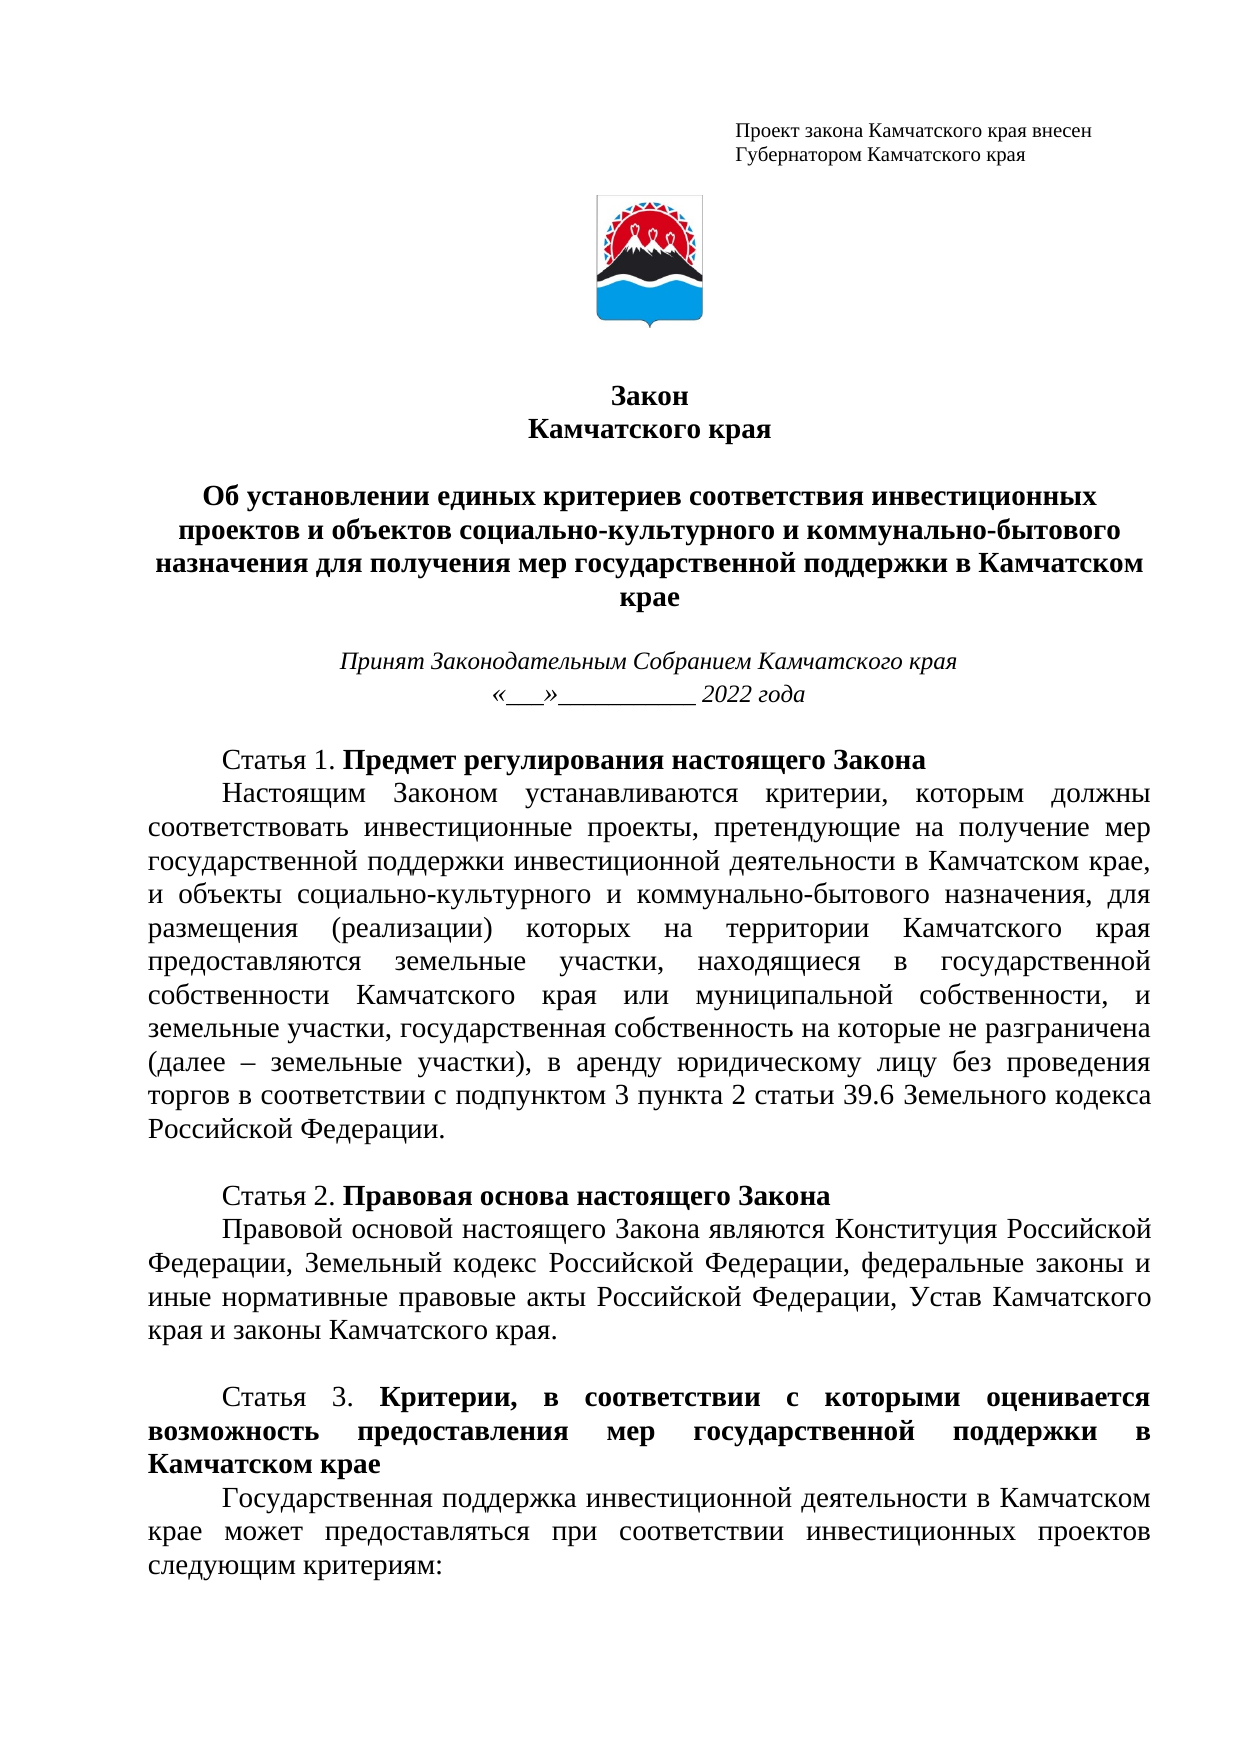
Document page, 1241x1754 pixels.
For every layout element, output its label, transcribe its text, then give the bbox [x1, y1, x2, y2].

text Проект закона Камчатского края внесен [735, 118, 1152, 142]
text Статья 3. Критерии, в соответствии с которыми оценивается возможность предоставления мер государственной поддержки в Камчатском крае [148, 1379, 1152, 1480]
picture [596, 195, 703, 328]
text Об установлении единых критериев соответствия инвестиционных проектов и объектов социально-культурного и коммунально-бытового назначения для получения мер государственной поддержки в Камчатском крае [148, 478, 1152, 613]
text Принят Законодательным Собранием Камчатского края [148, 646, 1152, 675]
text Государственная поддержка инвестиционной деятельности в Камчатском крае может предоставляться при соответствии инвестиционных проектов следующим критериям: [148, 1480, 1152, 1581]
text Правовой основой настоящего Закона являются Конституция Российской Федерации, Земельный кодекс Российской Федерации, федеральные законы и иные нормативные правовые акты Российской Федерации, Устав Камчатского края и законы Камчатского края. [148, 1212, 1152, 1346]
text «___»___________ 2022 года [148, 675, 1152, 708]
text Настоящим Законом устанавливаются критерии, которым должны соответствовать инвестиционные проекты, претендующие на получение мер государственной поддержки инвестиционной деятельности в Камчатском крае, и объекты социально-культурного и коммунально-бытового назначения, для размещения (реализации) которых на территории Камчатского края предоставляются земельные участки, находящиеся в государственной собственности Камчатского края или муниципальной собственности, и земельные участки, государственная собственность на которые не разграничена (далее – земельные участки), в аренду юридическому лицу без проведения торгов в соответствии с подпунктом 3 пункта 2 статьи 39.6 Земельного кодекса Российской Федерации. [148, 776, 1152, 1144]
text Губернатором Камчатского края [735, 142, 1152, 166]
text Закон [148, 378, 1152, 411]
text Статья 2. Правовая основа настоящего Закона [148, 1178, 1152, 1212]
text Камчатского края [148, 411, 1152, 445]
text Статья 1. Предмет регулирования настоящего Закона [148, 742, 1152, 776]
